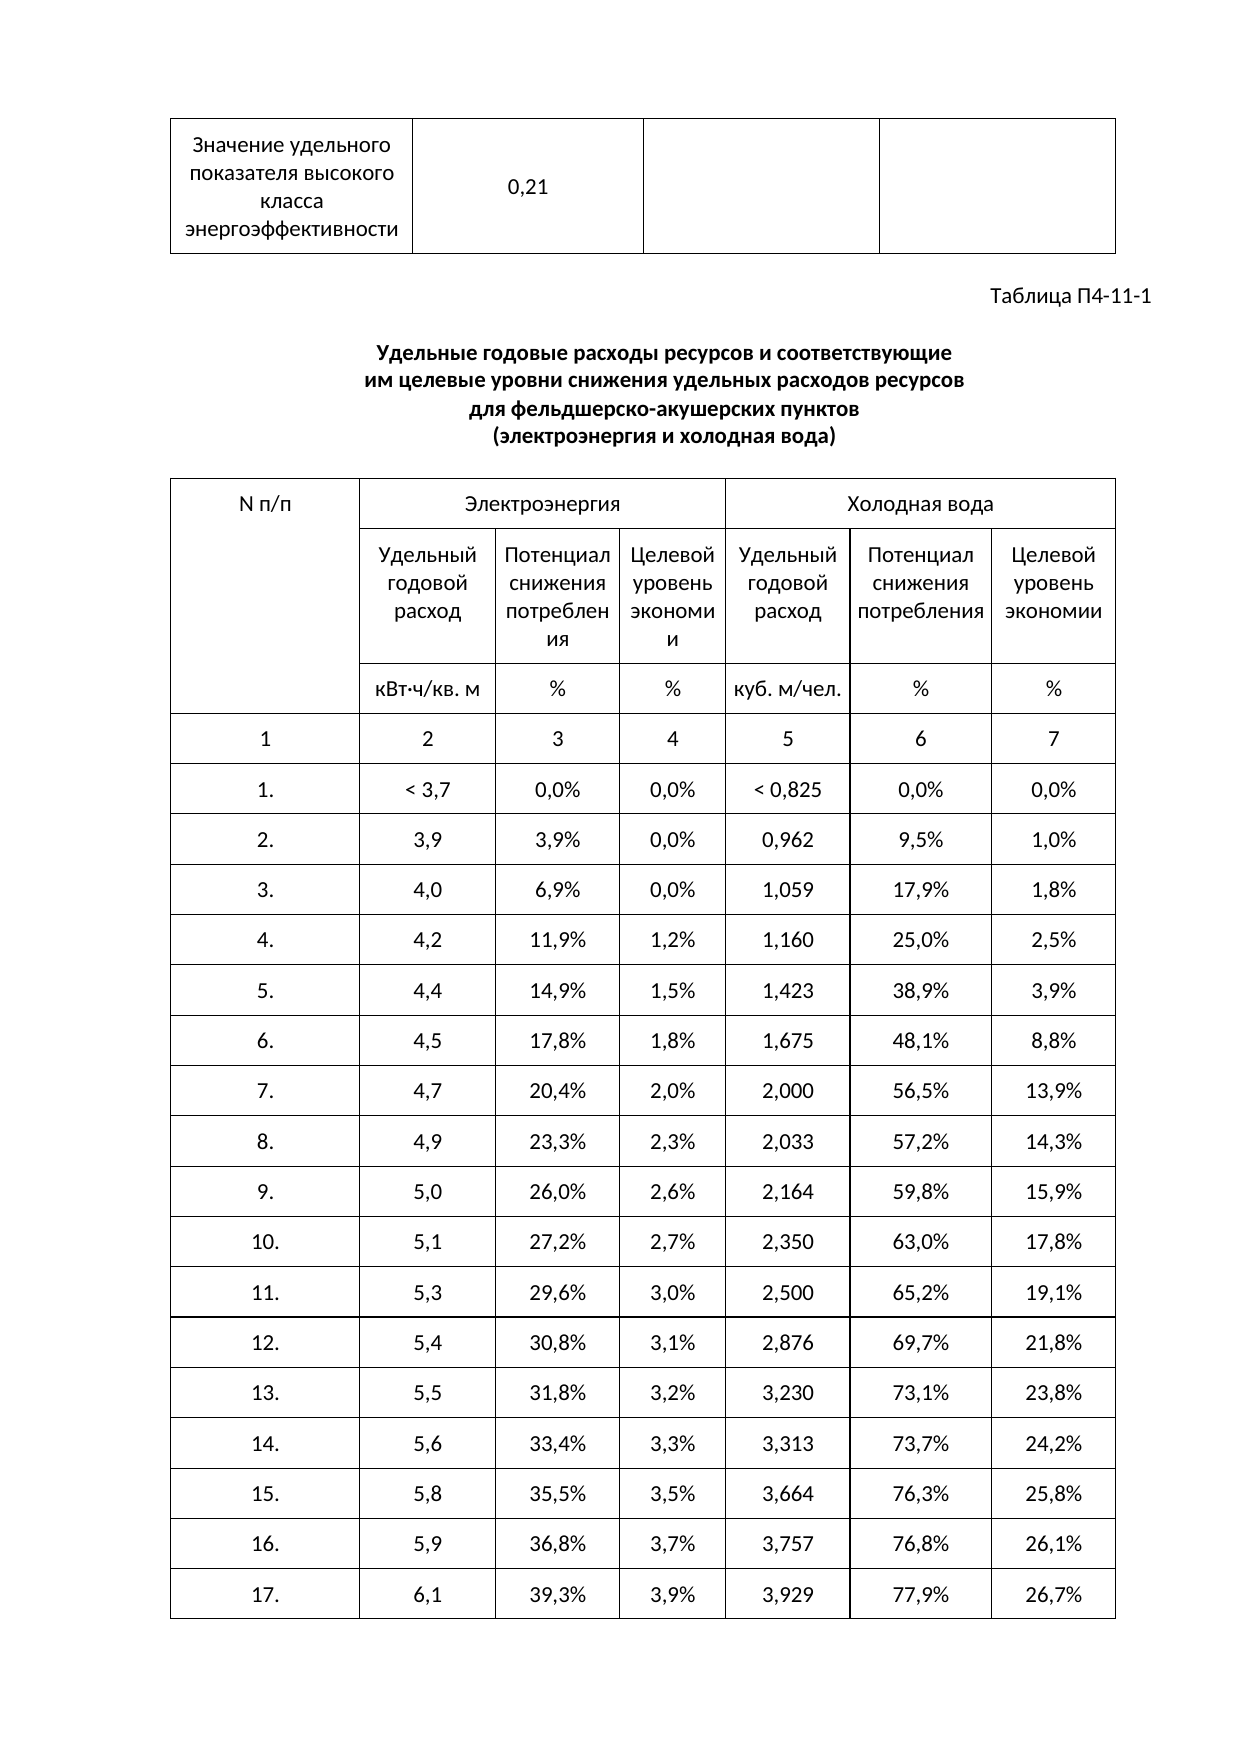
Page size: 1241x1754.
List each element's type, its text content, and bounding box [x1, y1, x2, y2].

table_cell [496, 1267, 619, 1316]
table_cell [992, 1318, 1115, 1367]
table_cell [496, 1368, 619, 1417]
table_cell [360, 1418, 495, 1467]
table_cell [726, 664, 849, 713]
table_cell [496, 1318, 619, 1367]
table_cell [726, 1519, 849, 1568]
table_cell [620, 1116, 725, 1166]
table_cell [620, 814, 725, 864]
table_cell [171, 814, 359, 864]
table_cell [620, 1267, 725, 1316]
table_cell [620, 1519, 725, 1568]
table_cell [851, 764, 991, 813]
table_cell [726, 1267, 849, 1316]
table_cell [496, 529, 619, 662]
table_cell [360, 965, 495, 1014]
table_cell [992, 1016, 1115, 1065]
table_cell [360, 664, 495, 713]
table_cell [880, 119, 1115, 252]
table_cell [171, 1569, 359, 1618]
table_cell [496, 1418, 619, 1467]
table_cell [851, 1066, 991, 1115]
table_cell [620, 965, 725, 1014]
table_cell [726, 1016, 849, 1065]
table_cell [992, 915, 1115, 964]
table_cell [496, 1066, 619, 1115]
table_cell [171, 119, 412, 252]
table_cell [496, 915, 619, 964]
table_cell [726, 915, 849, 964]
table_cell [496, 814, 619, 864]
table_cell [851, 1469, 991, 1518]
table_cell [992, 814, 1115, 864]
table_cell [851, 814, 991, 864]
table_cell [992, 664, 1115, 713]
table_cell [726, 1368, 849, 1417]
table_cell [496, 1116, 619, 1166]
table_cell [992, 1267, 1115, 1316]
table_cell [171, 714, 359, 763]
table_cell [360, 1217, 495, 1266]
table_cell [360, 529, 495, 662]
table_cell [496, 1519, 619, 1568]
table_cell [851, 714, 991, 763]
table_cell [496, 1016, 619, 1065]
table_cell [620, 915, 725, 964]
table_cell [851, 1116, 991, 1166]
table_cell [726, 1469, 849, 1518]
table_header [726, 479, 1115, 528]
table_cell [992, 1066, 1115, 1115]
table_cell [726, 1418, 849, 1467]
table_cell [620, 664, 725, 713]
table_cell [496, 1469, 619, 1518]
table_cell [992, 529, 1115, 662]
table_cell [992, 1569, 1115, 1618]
text Таблица П4-11-1 [177, 282, 1152, 309]
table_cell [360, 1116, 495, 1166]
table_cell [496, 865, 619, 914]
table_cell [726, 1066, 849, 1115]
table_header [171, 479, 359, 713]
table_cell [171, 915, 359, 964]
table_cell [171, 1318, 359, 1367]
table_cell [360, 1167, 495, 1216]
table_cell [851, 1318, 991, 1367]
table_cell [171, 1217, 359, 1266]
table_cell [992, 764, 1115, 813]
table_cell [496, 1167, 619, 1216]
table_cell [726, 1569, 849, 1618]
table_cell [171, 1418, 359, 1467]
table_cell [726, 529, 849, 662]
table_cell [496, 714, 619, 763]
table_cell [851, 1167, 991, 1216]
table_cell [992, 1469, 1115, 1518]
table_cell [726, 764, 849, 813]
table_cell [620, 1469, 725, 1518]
title им целевые уровни снижения удельных расходов ресурсов [177, 366, 1152, 394]
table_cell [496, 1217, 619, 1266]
title (электроэнергия и холодная вода) [177, 422, 1152, 450]
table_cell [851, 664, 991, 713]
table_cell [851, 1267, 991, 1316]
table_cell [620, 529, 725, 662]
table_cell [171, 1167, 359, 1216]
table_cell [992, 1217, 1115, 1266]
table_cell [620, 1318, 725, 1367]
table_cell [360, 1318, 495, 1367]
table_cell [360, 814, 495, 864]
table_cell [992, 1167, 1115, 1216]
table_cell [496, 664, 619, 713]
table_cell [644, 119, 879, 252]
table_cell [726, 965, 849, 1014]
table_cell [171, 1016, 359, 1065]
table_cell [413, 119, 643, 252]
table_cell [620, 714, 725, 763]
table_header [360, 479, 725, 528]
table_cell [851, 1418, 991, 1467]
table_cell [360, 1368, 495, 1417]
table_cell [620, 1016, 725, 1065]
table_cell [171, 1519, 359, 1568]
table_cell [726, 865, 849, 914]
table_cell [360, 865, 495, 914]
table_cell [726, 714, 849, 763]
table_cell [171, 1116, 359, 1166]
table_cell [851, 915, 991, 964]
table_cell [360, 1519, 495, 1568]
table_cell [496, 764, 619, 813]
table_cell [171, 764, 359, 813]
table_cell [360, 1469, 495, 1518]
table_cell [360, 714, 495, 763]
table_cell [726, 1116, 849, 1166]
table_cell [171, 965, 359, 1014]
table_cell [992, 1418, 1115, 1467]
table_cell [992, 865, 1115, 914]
title для фельдшерско-акушерских пунктов [177, 394, 1152, 422]
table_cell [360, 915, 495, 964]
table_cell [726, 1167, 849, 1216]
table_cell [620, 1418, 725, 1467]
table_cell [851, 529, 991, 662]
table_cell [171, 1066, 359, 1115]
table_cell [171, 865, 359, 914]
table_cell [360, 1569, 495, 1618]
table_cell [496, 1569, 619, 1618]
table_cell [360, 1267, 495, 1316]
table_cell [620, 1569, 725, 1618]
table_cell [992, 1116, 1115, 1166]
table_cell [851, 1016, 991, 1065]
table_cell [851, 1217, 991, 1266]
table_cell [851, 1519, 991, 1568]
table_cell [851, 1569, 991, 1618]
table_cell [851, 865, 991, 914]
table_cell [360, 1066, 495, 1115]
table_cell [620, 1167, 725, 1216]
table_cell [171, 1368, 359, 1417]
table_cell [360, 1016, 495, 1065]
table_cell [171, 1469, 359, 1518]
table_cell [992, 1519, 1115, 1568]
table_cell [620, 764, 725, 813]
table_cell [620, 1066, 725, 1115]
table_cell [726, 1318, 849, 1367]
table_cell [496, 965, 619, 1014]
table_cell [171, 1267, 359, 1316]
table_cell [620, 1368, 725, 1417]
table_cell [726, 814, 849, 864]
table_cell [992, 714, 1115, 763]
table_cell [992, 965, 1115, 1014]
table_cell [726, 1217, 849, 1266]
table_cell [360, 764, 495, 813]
title Удельные годовые расходы ресурсов и соответствующие [177, 338, 1152, 366]
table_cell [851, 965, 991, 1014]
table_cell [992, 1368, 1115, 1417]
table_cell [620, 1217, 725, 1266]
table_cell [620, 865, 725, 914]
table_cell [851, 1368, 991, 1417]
